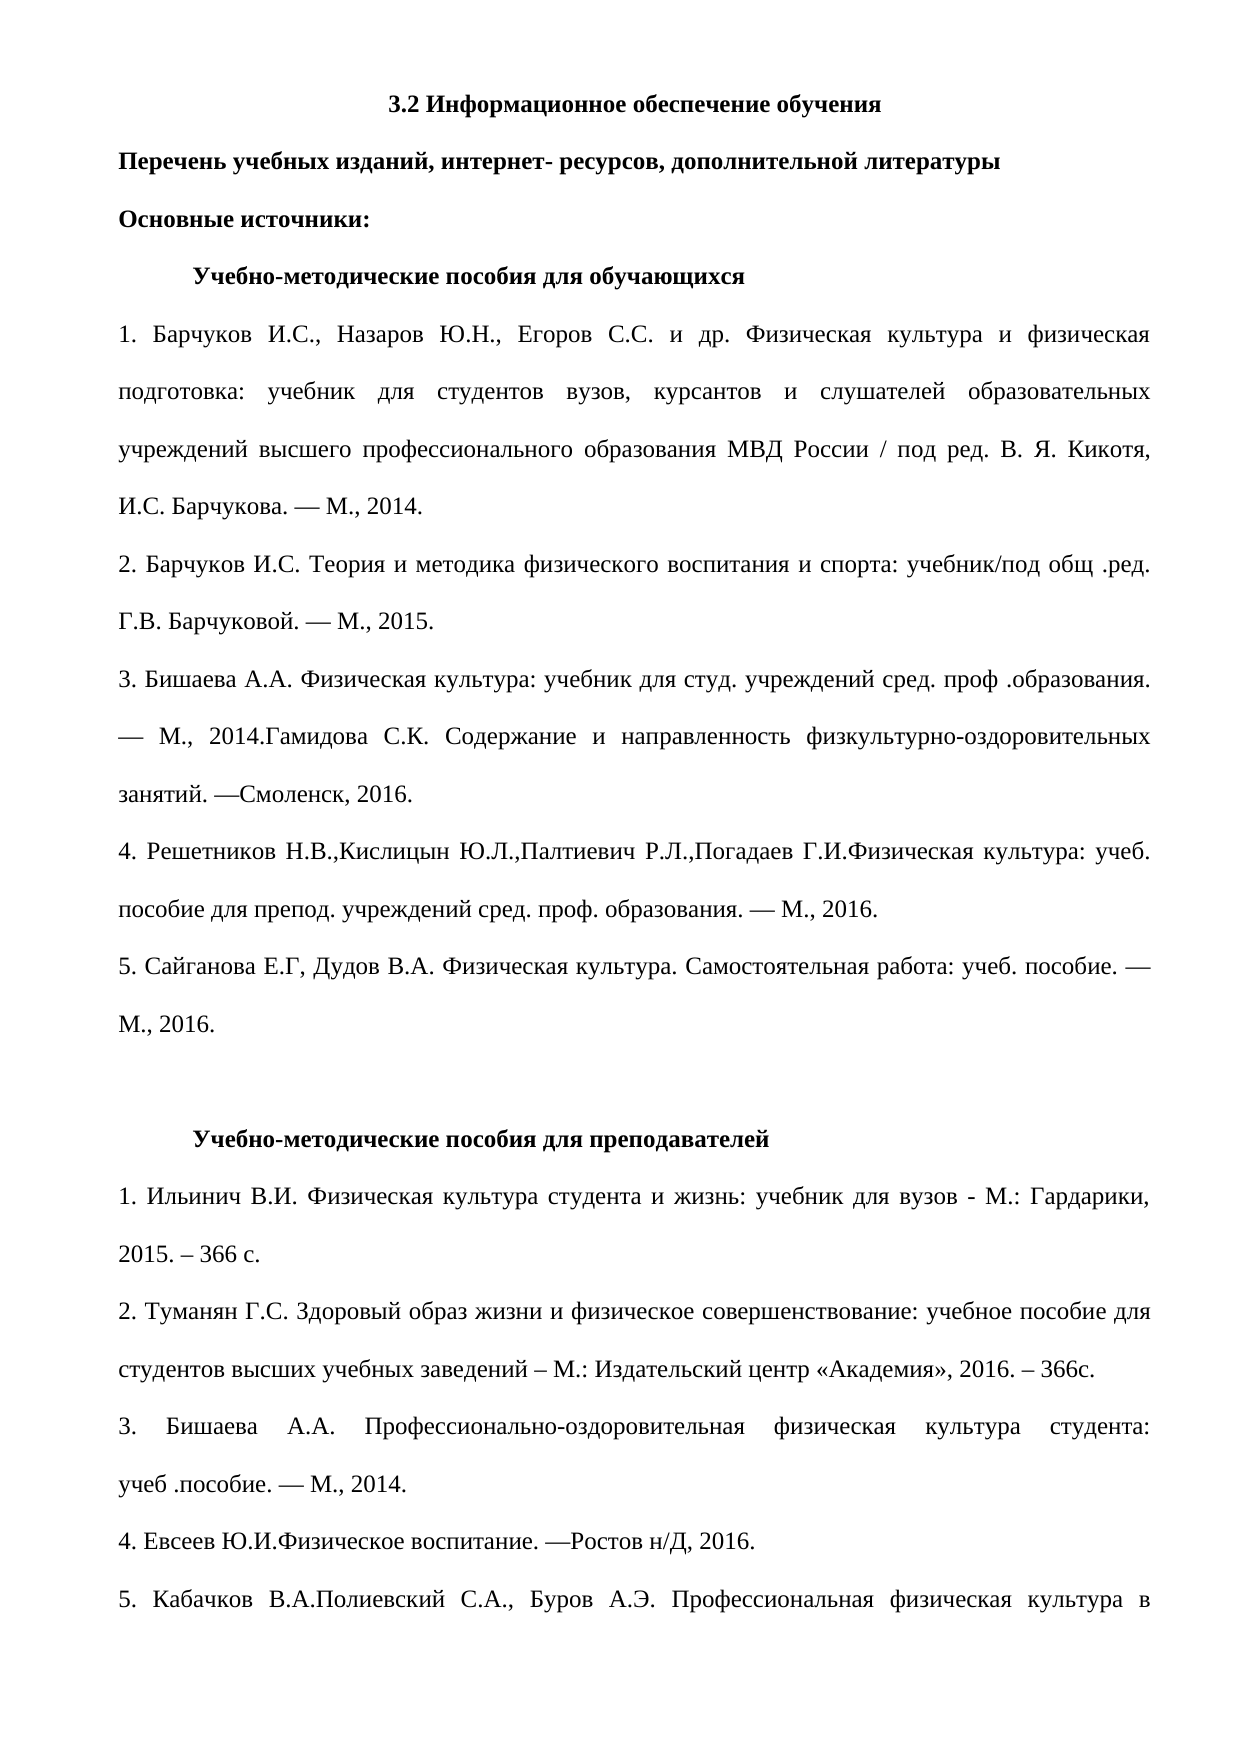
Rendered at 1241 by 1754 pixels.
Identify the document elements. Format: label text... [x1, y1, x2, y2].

list 4. Решетников Н.В.,Кислицын Ю.Л.,Палтиевич Р.Л.,Погадаев Г.И.Физическая культура: учеб. пособие для препод. учреждений сред. проф. образования. — М., 2016. [118, 836, 1152, 922]
text Основные источники: [118, 204, 1152, 232]
text Учебно-методические пособия для обучающихся [118, 261, 1152, 290]
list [118, 1584, 1152, 1612]
text 3.2 Информационное обеспечение обучения [118, 89, 1152, 117]
text Перечень учебных изданий, интернет- ресурсов, дополнительной литературы [118, 146, 1152, 175]
list 5. Сайганова Е.Г, Дудов В.А. Физическая культура. Самостоятельная работа: учеб. пособие. — М., 2016. [118, 951, 1152, 1037]
text 4. Евсеев Ю.И.Физическое воспитание. —Ростов н/Д, 2016. [118, 1526, 1152, 1555]
list 3. Бишаева А.А. Физическая культура: учебник для студ. учреждений сред. проф .образования. — М., 2014.Гамидова С.К. Содержание и направленность физкультурно-оздоровительных занятий. —Смоленск, 2016. [118, 664, 1152, 807]
text Учебно-методические пособия для преподавателей [118, 1124, 1152, 1152]
text 1. Барчуков И.С., Назаров Ю.Н., Егоров С.С. и др. Физическая культура и физическая подготовка: учебник для студентов вузов, курсантов и слушателей образовательных учреждений высшего профессионального образования МВД России / под ред. В. Я. Кикотя, И.С. Барчукова. — М., 2014. [118, 319, 1152, 520]
list 1. Ильинич В.И. Физическая культура студента и жизнь: учебник для вузов - М.: Гардарики, 2015. – 366 с. [118, 1181, 1152, 1267]
list 2. Туманян Г.С. Здоровый образ жизни и физическое совершенствование: учебное пособие для студентов высших учебных заведений – М.: Издательский центр «Академия», 2016. – 366с. [118, 1296, 1152, 1382]
text 2. Барчуков И.С. Теория и методика физического воспитания и спорта: учебник/под общ .ред. Г.В. Барчуковой. — М., 2015. [118, 549, 1152, 635]
list 3. Бишаева А.А. Профессионально-оздоровительная физическая культура студента: учеб .пособие. — М., 2014. [118, 1411, 1152, 1497]
